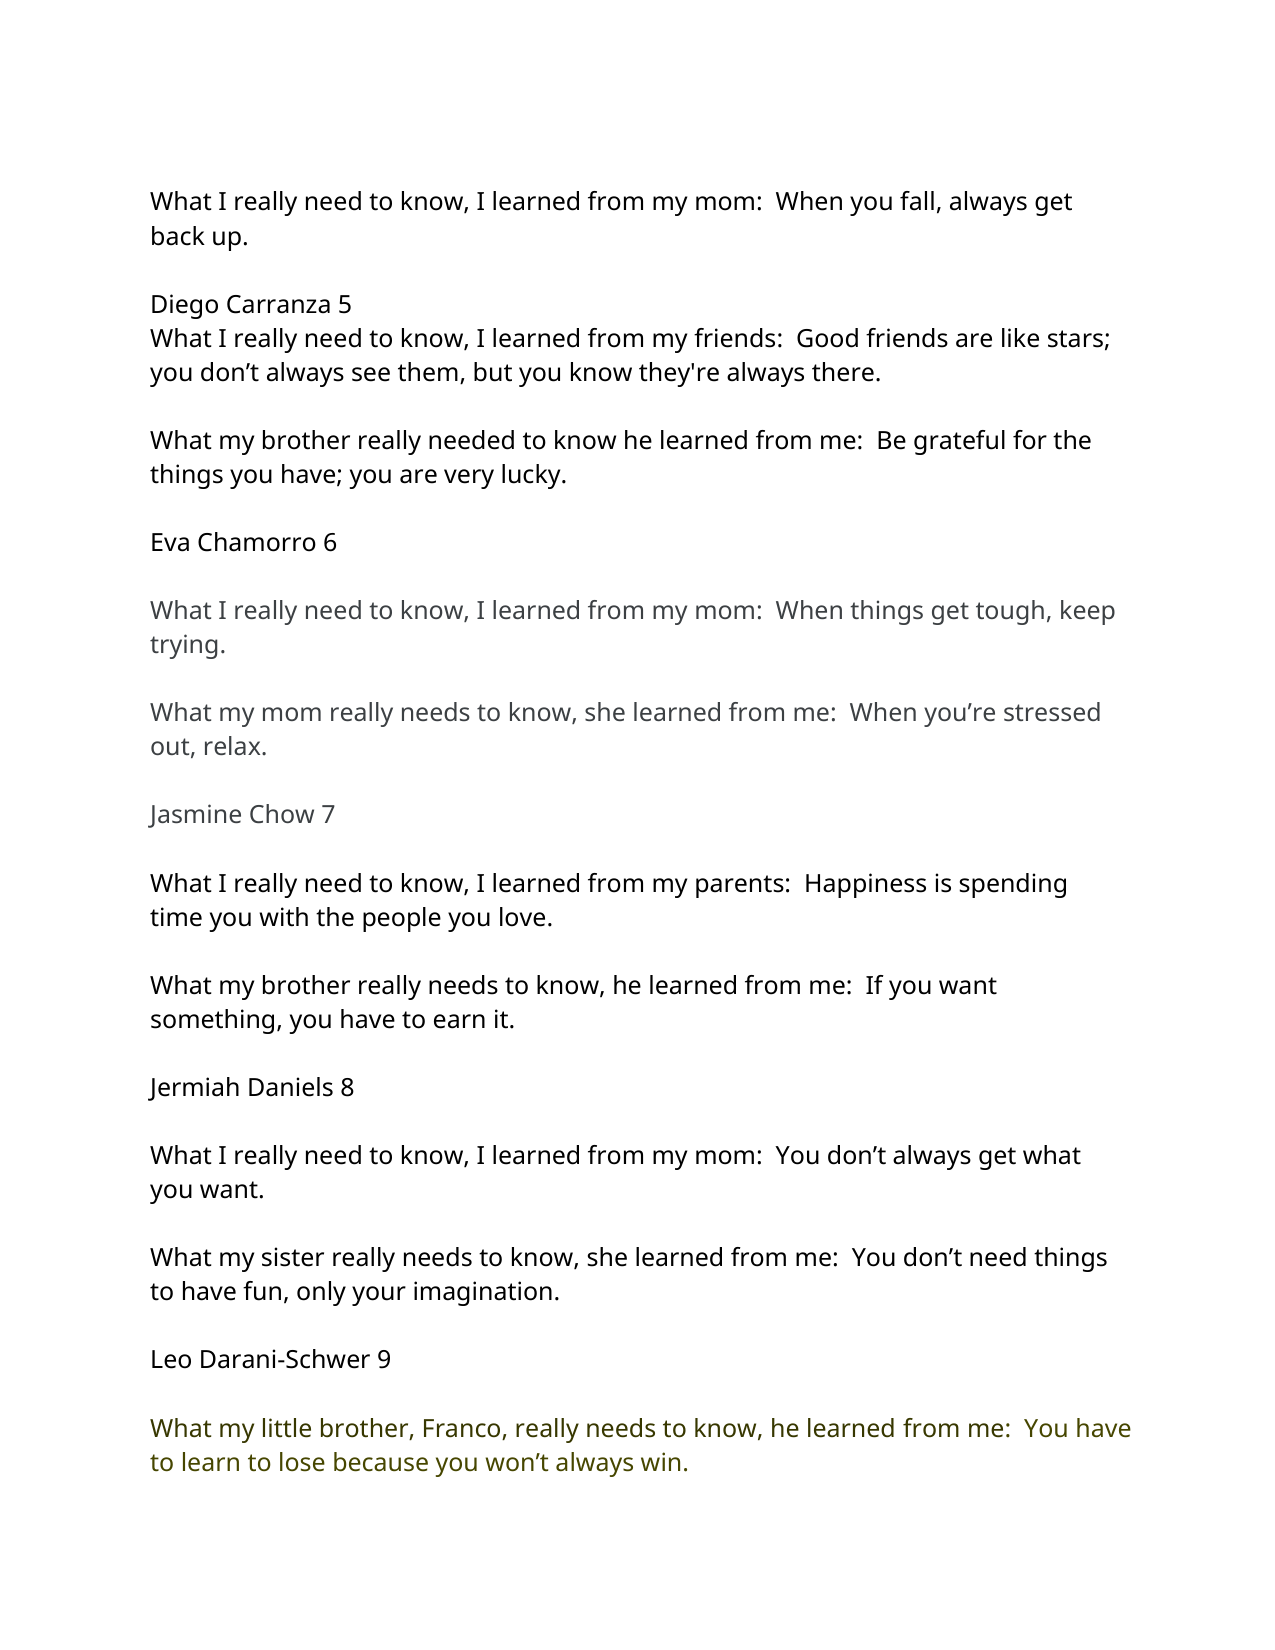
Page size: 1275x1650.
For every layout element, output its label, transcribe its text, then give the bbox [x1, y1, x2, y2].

text Eva Chamorro 6 [150, 525, 1125, 559]
text What I really need to know, I learned from my friends: Good friends are like stars; you don’t always see them, but you know they're always there. [150, 320, 1125, 388]
text What my sister really needs to know, she learned from me: You don’t need things to have fun, only your imagination. [150, 1240, 1125, 1308]
text Jermiah Daniels 8 [150, 1070, 1125, 1104]
text What my mom really needs to know, she learned from me: When you’re stressed out, relax. [150, 695, 1125, 763]
text What I really need to know, I learned from my mom: When you fall, always get back up. [150, 184, 1125, 252]
text What my little brother, Franco, really needs to know, he learned from me: You have to learn to lose because you won’t always win. [150, 1411, 1143, 1479]
text Jasmine Chow 7 [150, 797, 1125, 831]
text What I really need to know, I learned from my parents: Happiness is spending time you with the people you love. [150, 865, 1125, 933]
text What my brother really needs to know, he learned from me: If you want something, you have to earn it. [150, 967, 1125, 1036]
text Leo Darani-Schwer 9 [150, 1342, 1125, 1376]
text What I really need to know, I learned from my mom: When things get tough, keep trying. [150, 593, 1125, 661]
text What my brother really needed to know he learned from me: Be grateful for the things you have; you are very lucky. [150, 422, 1125, 491]
text Diego Carranza 5 [150, 286, 1125, 320]
text What I really need to know, I learned from my mom: You don’t always get what you want. [150, 1138, 1125, 1206]
